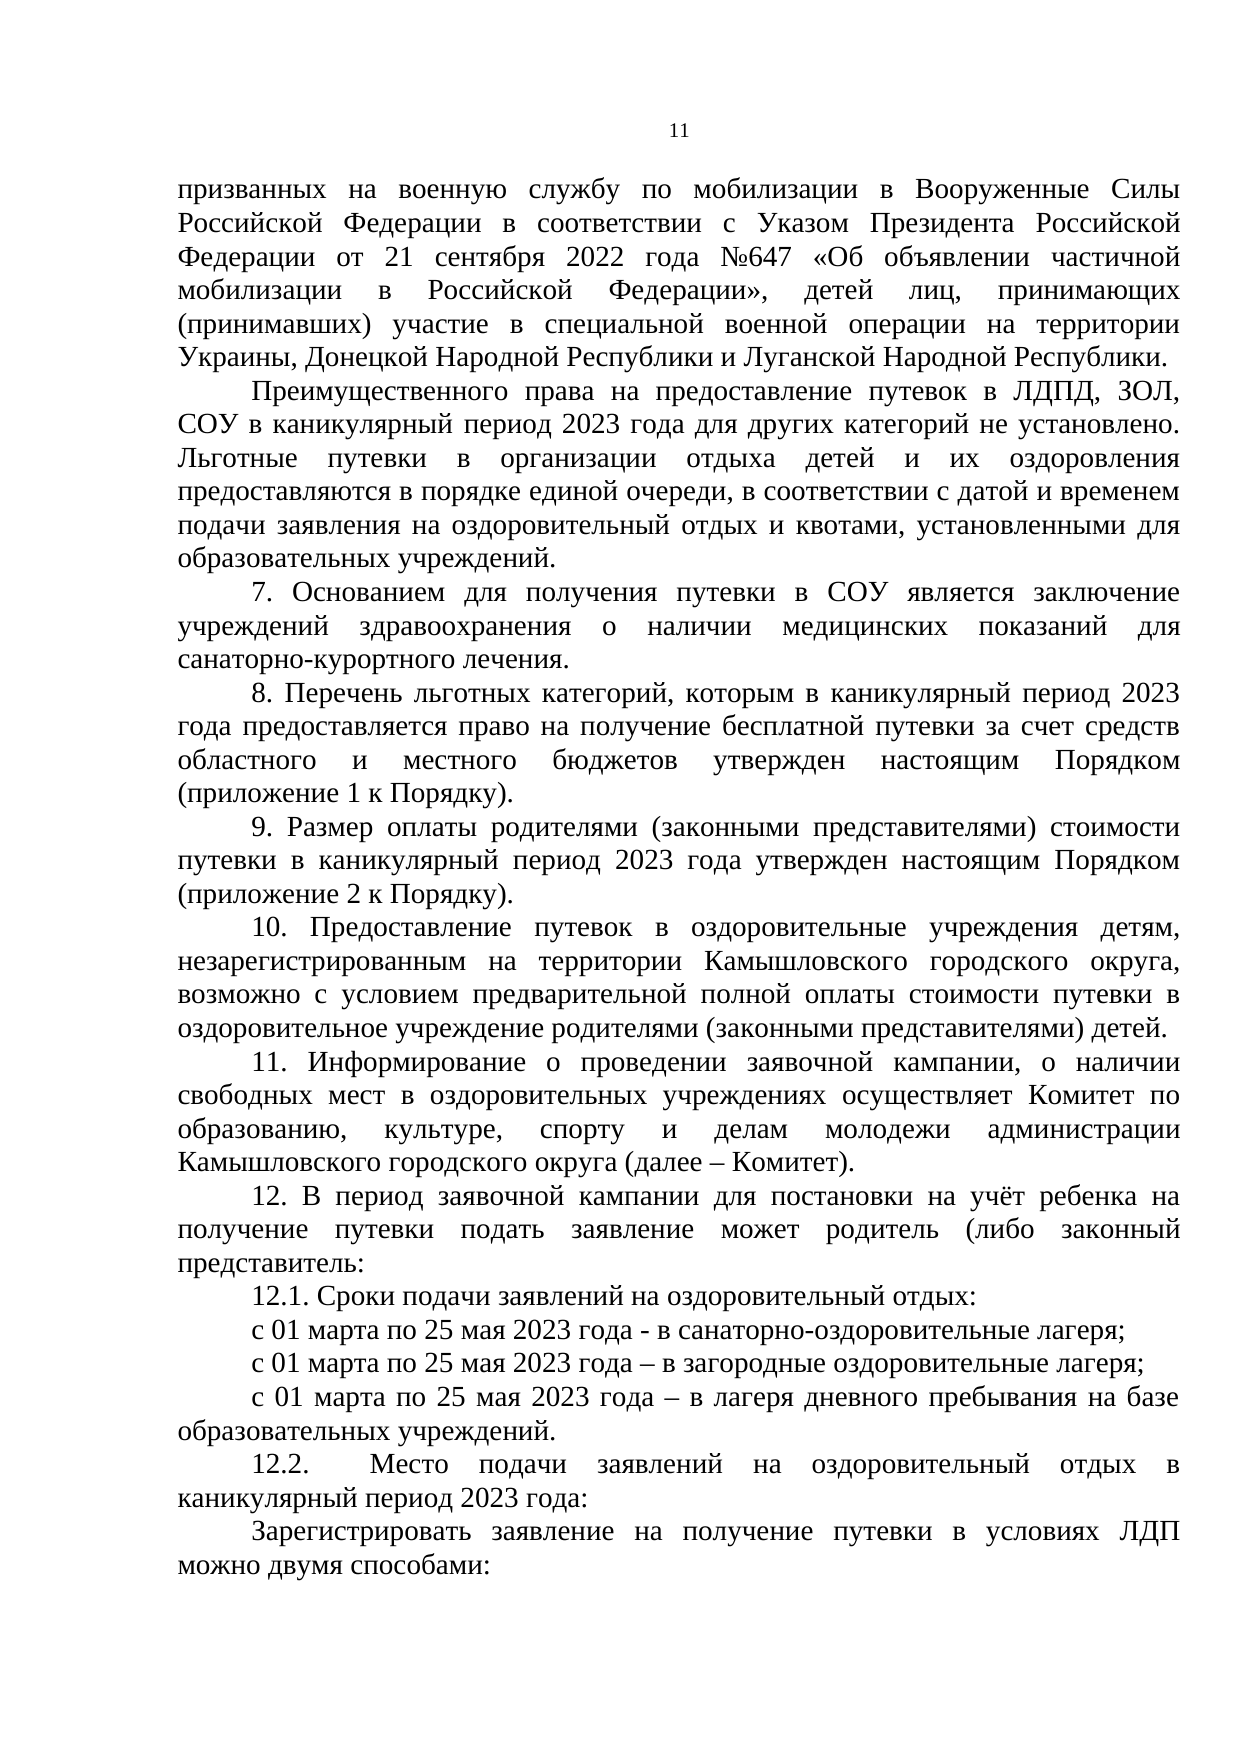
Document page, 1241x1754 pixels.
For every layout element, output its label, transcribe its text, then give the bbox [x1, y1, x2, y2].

text Преимущественного права на предоставление путевок в ЛДПД, ЗОЛ, СОУ в каникулярный период 2023 года для других категорий не установлено. Льготные путевки в организации отдыха детей и их оздоровления предоставляются в порядке единой очереди, в соответствии с датой и временем подачи заявления на оздоровительный отдых и квотами, установленными для образовательных учреждений. [177, 373, 1181, 574]
text с 01 марта по 25 мая 2023 года – в лагеря дневного пребывания на базе образовательных учреждений. [177, 1379, 1181, 1446]
text 9. Размер оплаты родителями (законными представителями) стоимости путевки в каникулярный период 2023 года утвержден настоящим Порядком (приложение 2 к Порядку). [177, 809, 1181, 909]
text Зарегистрировать заявление на получение путевки в условиях ЛДП можно двумя способами: [177, 1513, 1181, 1580]
text 12. В период заявочной кампании для постановки на учёт ребенка на получение путевки подать заявление может родитель (либо законный представитель: [177, 1178, 1181, 1278]
text с 01 марта по 25 мая 2023 года - в санаторно-оздоровительные лагеря; [177, 1312, 1181, 1346]
text 7. Основанием для получения путевки в СОУ является заключение учреждений здравоохранения о наличии медицинских показаний для санаторно-курортного лечения. [177, 574, 1181, 675]
text 12.1. Сроки подачи заявлений на оздоровительный отдых: [177, 1278, 1181, 1312]
text 8. Перечень льготных категорий, которым в каникулярный период 2023 года предоставляется право на получение бесплатной путевки за счет средств областного и местного бюджетов утвержден настоящим Порядком (приложение 1 к Порядку). [177, 675, 1181, 809]
text с 01 марта по 25 мая 2023 года – в загородные оздоровительные лагеря; [177, 1346, 1181, 1379]
text 11. Информирование о проведении заявочной кампании, о наличии свободных мест в оздоровительных учреждениях осуществляет Комитет по образованию, культуре, спорту и делам молодежи администрации Камышловского городского округа (далее – Комитет). [177, 1044, 1181, 1178]
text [177, 172, 1181, 373]
text 10. Предоставление путевок в оздоровительные учреждения детям, незарегистрированным на территории Камышловского городского округа, возможно с условием предварительной полной оплаты стоимости путевки в оздоровительное учреждение родителями (законными представителями) детей. [177, 909, 1181, 1044]
text 12.2. Место подачи заявлений на оздоровительный отдых в каникулярный период 2023 года: [177, 1446, 1181, 1513]
